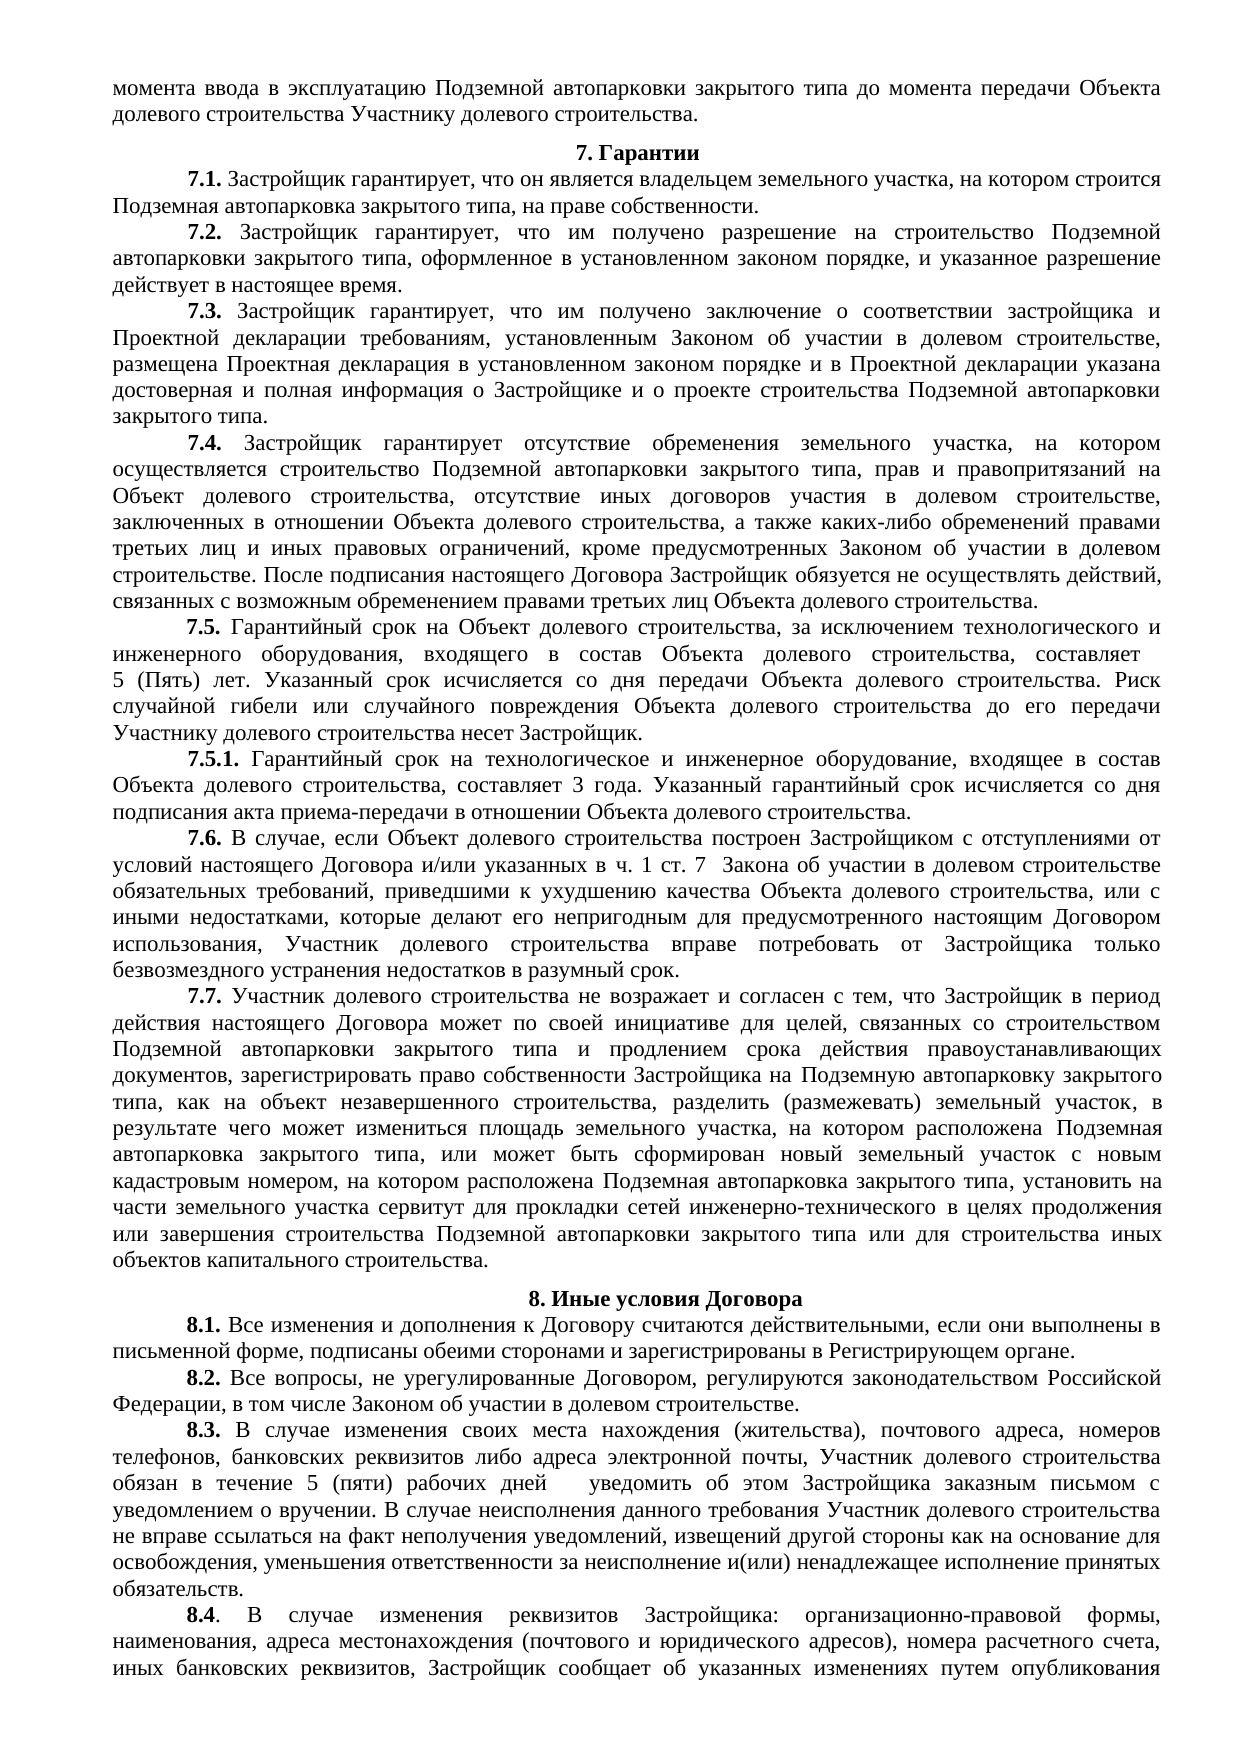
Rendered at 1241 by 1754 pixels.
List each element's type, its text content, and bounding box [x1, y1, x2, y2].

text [112, 1601, 1162, 1680]
text 7.5. Гарантийный срок на Объект долевого строительства, за исключением технологического и инженерного оборудования, входящего в состав Объекта долевого строительства, составляет 5 (Пять) лет. Указанный срок исчисляется со дня передачи Объекта долевого строительства. Риск случайной гибели или случайного повреждения Объекта долевого строительства до его передачи Участнику долевого строительства несет Застройщик. [112, 613, 1162, 745]
text 8. Иные условия Договора [112, 1285, 1162, 1311]
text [112, 74, 1162, 127]
text 7.1. Застройщик гарантирует, что он является владельцем земельного участка, на котором строится Подземная автопарковка закрытого типа, на праве собственности. [112, 165, 1162, 218]
text 7. Гарантии [112, 139, 1162, 165]
text 7.3. Застройщик гарантирует, что им получено заключение о соответствии застройщика и Проектной декларации требованиям, установленным Законом об участии в долевом строительстве, размещена Проектная декларация в установленном законом порядке и в Проектной декларации указана достоверная и полная информация о Застройщике и о проекте строительства Подземной автопарковки закрытого типа. [112, 297, 1162, 429]
text 8.3. В случае изменения своих места нахождения (жительства), почтового адреса, номеров телефонов, банковских реквизитов либо адреса электронной почты, Участник долевого строительства обязан в течение 5 (пяти) рабочих дней уведомить об этом Застройщика заказным письмом с уведомлением о вручении. В случае неисполнения данного требования Участник долевого строительства не вправе ссылаться на факт неполучения уведомлений, извещений другой стороны как на основание для освобождения, уменьшения ответственности за неисполнение и(или) ненадлежащее исполнение принятых обязательств. [112, 1417, 1162, 1601]
text 7.4. Застройщик гарантирует отсутствие обременения земельного участка, на котором осуществляется строительство Подземной автопарковки закрытого типа, прав и правопритязаний на Объект долевого строительства, отсутствие иных договоров участия в долевом строительстве, заключенных в отношении Объекта долевого строительства, а также каких-либо обременений правами третьих лиц и иных правовых ограничений, кроме предусмотренных Законом об участии в долевом строительстве. После подписания настоящего Договора Застройщик обязуется не осуществлять действий, связанных с возможным обременением правами третьих лиц Объекта долевого строительства. [112, 429, 1162, 613]
text 7.6. В случае, если Объект долевого строительства построен Застройщиком с отступлениями от условий настоящего Договора и/или указанных в ч. 1 ст. 7 Закона об участии в долевом строительстве обязательных требований, приведшими к ухудшению качества Объекта долевого строительства, или с иными недостатками, которые делают его непригодным для предусмотренного настоящим Договором использования, Участник долевого строительства вправе потребовать от Застройщика только безвозмездного устранения недостатков в разумный срок. [112, 824, 1162, 982]
text 8.1. Все изменения и дополнения к Договору считаются действительными, если они выполнены в письменной форме, подписаны обеими сторонами и зарегистрированы в Регистрирующем органе. [112, 1311, 1162, 1364]
text 7.5.1. Гарантийный срок на технологическое и инженерное оборудование, входящее в состав Объекта долевого строительства, составляет 3 года. Указанный гарантийный срок исчисляется со дня подписания акта приема-передачи в отношении Объекта долевого строительства. [112, 745, 1162, 824]
text 7.2. Застройщик гарантирует, что им получено разрешение на строительство Подземной автопарковки закрытого типа, оформленное в установленном законом порядке, и указанное разрешение действует в настоящее время. [112, 218, 1162, 297]
text 8.2. Все вопросы, не урегулированные Договором, регулируются законодательством Российской Федерации, в том числе Законом об участии в долевом строительстве. [112, 1364, 1162, 1417]
text 7.7. Участник долевого строительства не возражает и согласен с тем, что Застройщик в период действия настоящего Договора может по своей инициативе для целей, связанных со строительством Подземной автопарковки закрытого типа и продлением срока действия правоустанавливающих документов, зарегистрировать право собственности Застройщика на Подземную автопарковку закрытого типа, как на объект незавершенного строительства, разделить (размежевать) земельный участок, в результате чего может измениться площадь земельного участка, на котором расположена Подземная автопарковка закрытого типа, или может быть сформирован новый земельный участок с новым кадастровым номером, на котором расположена Подземная автопарковка закрытого типа, установить на части земельного участка сервитут для прокладки сетей инженерно-технического в целях продолжения или завершения строительства Подземной автопарковки закрытого типа или для строительства иных объектов капитального строительства. [112, 982, 1162, 1272]
